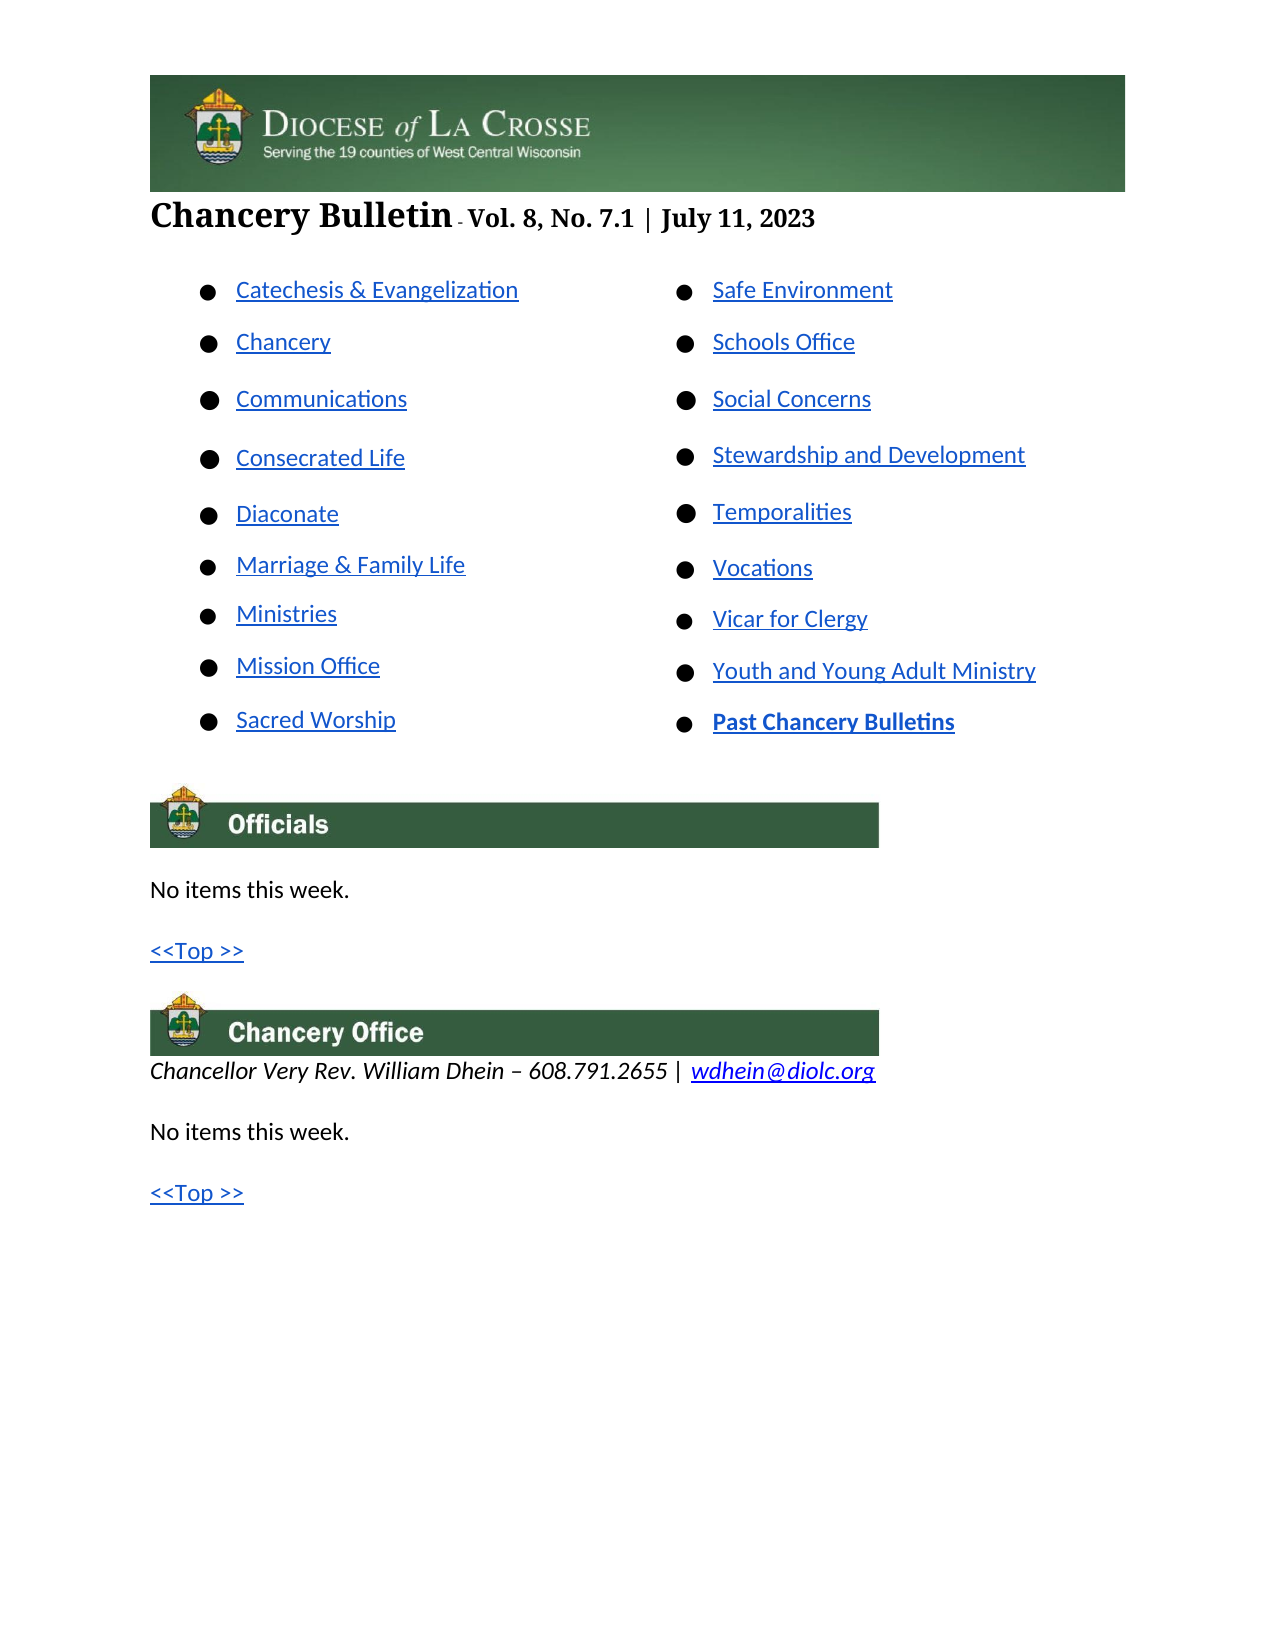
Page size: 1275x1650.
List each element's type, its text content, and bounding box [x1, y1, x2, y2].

text Chancellor Very Rev. William Dhein – 608.791.2655 | wdhein@diolc.org [150, 1055, 1125, 1086]
table_header Safe Environment Schools Office Social Concerns Stewardship and Development Temporalities Vocations Vicar for Clergy Youth and Young Adult Ministry Past Chancery Bulletins [626, 268, 1076, 783]
table_header Catechesis & Evangelization Chancery Communications Consecrated Life Diaconate Marriage & Family Life Ministries Mission Office Sacred Worship [150, 268, 626, 783]
picture [150, 75, 1125, 192]
text <<Top >> [150, 935, 1125, 966]
text No items this week. [150, 874, 1125, 904]
picture [150, 991, 881, 1056]
text <<Top >> [150, 1177, 1125, 1208]
text No items this week. [150, 1116, 1125, 1147]
picture [150, 783, 881, 848]
text Chancery Bulletin - Vol. 8, No. 7.1 | July 11, 2023 [150, 192, 1125, 237]
